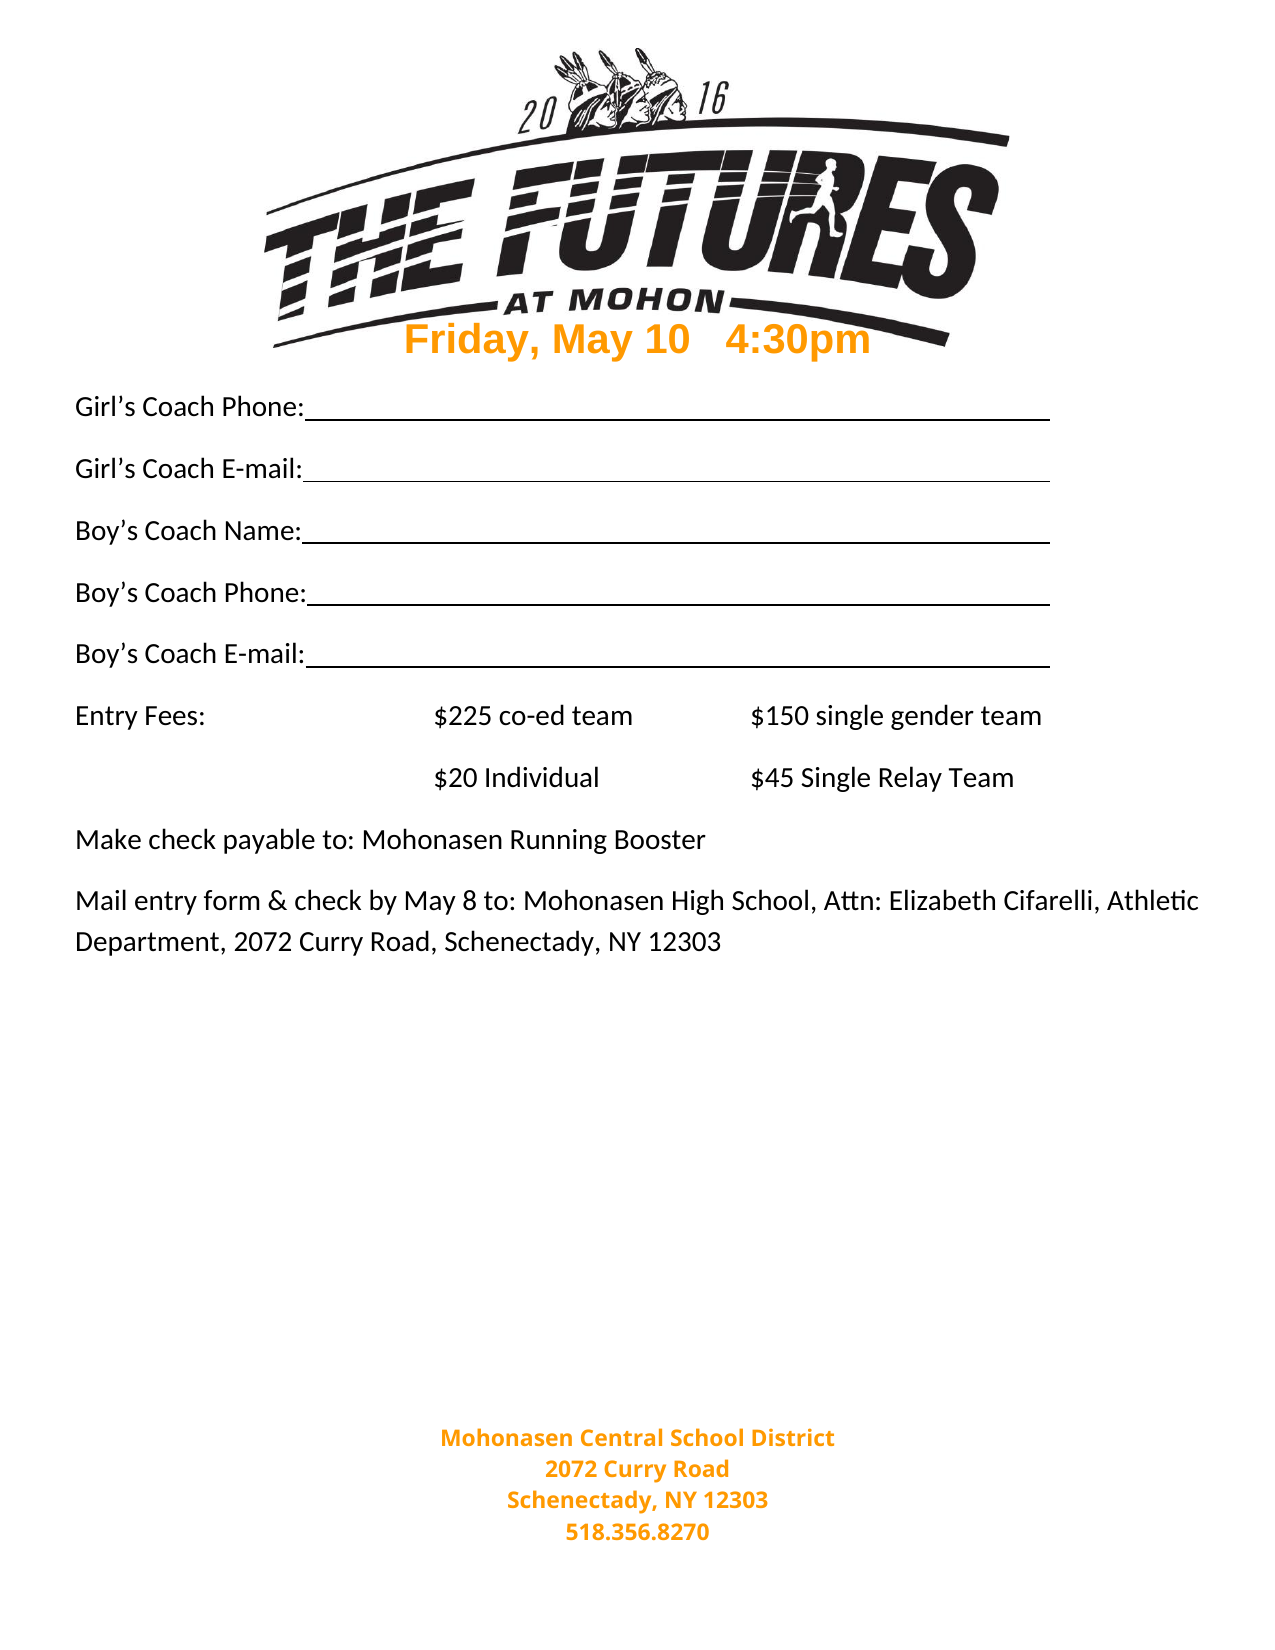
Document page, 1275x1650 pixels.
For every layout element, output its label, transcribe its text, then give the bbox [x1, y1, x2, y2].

text Boy’s Coach E-mail: [75, 635, 1200, 671]
picture [593, 343, 601, 348]
picture [264, 48, 1010, 348]
picture [856, 335, 863, 348]
text Boy’s Coach Name: [75, 512, 1200, 547]
picture [731, 330, 739, 343]
picture [792, 328, 801, 348]
picture [674, 328, 683, 348]
picture [817, 335, 826, 348]
text Entry Fees: $225 co-ed team $150 single gender team [75, 697, 1200, 733]
text Girl’s Coach E-mail: [75, 450, 1200, 486]
picture [465, 335, 474, 348]
text Girl’s Coach Phone: [75, 388, 1200, 424]
text Boy’s Coach Phone: [75, 574, 1200, 609]
picture [843, 335, 850, 348]
picture [572, 330, 578, 348]
text Make check payable to: Mohonasen Running Booster [75, 821, 1200, 856]
text Mail entry form & check by May 8 to: Mohonasen High School, Attn: Elizabeth Cifarelli, Athletic Department, 2072 Curry Road, Schenectady, NY 12303 [75, 882, 1200, 1000]
picture [559, 332, 564, 348]
picture [489, 343, 497, 348]
text $20 Individual $45 Single Relay Team [75, 759, 1200, 794]
